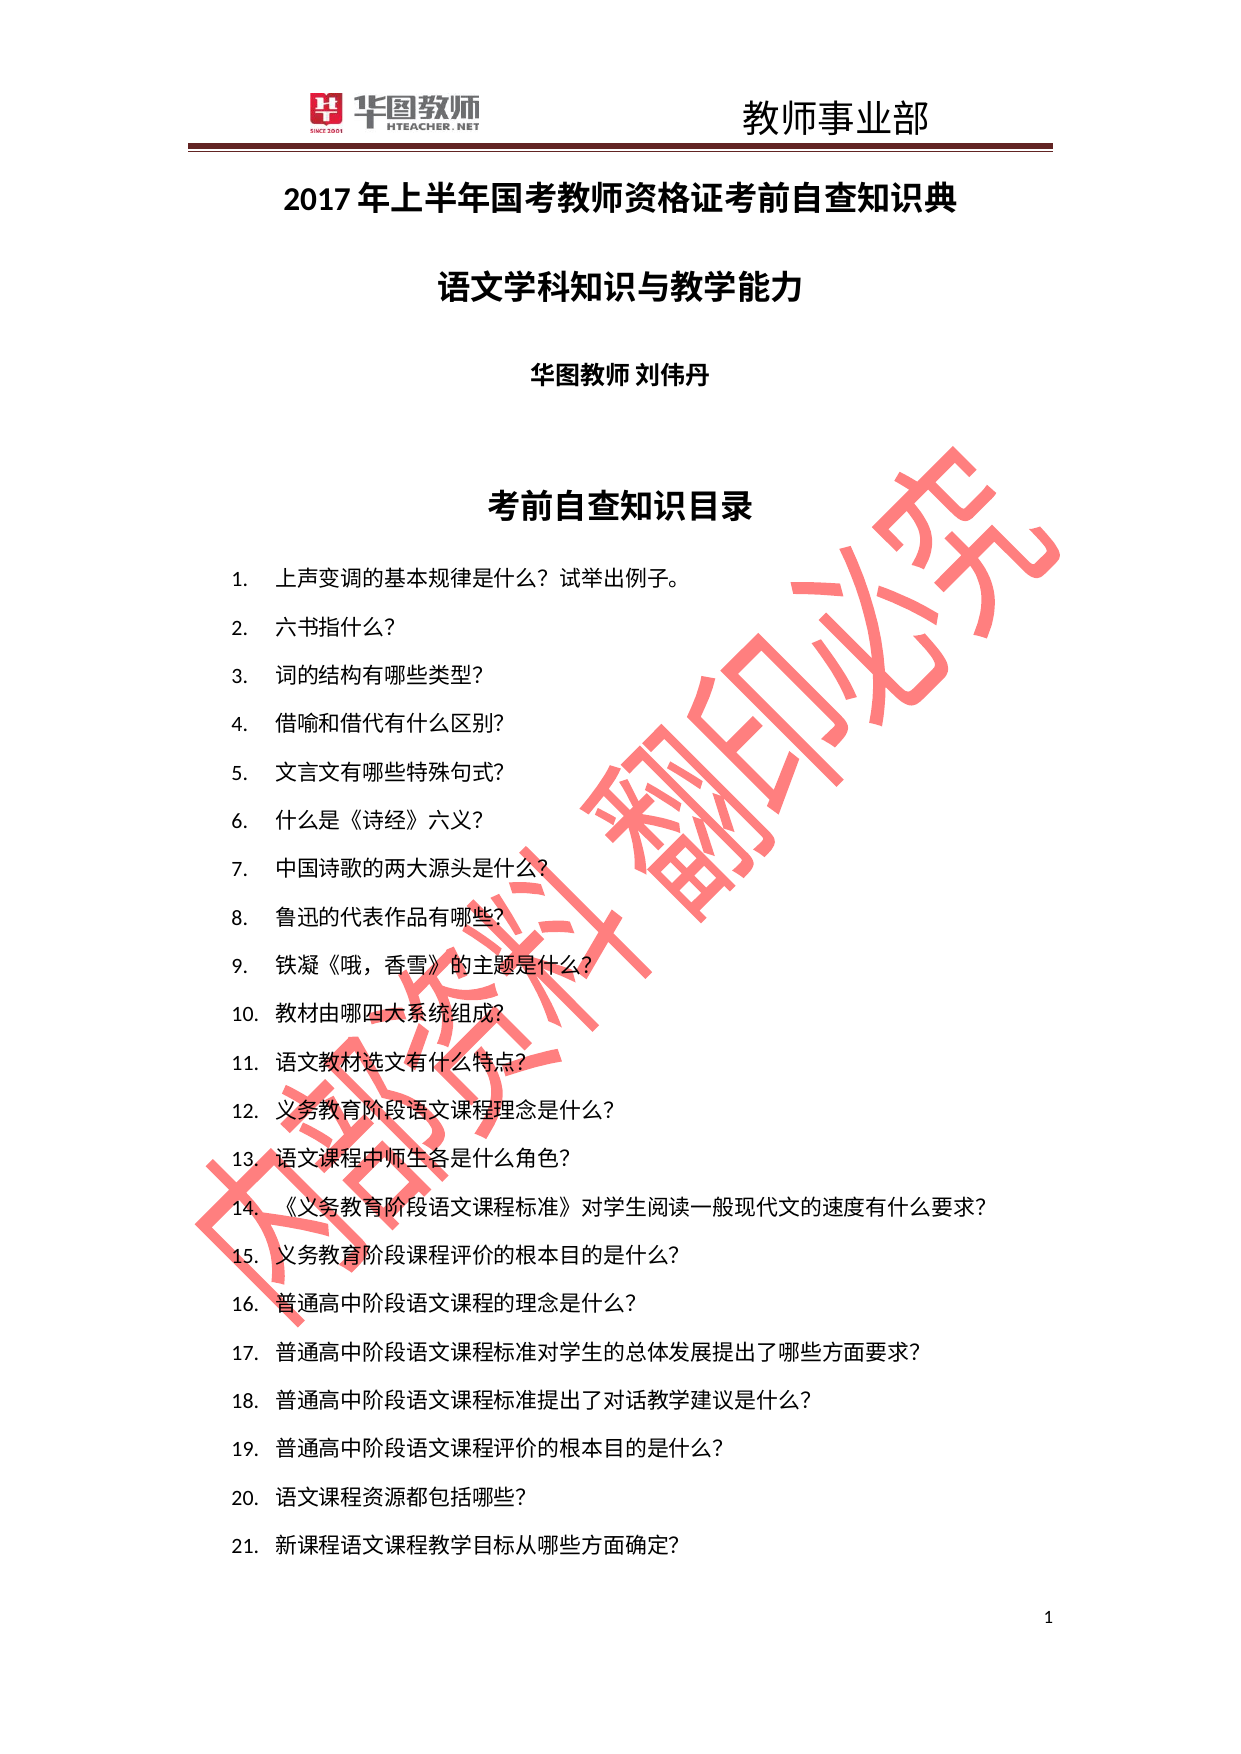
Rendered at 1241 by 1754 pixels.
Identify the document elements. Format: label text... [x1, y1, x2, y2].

text 20. 语文课程资源都包括哪些？ [187, 1479, 1053, 1512]
text 6. 什么是《诗经》六义？ [187, 802, 1053, 835]
text 华图教师 刘伟丹 [187, 341, 1053, 406]
text 21. 新课程语文课程教学目标从哪些方面确定？ [187, 1527, 1053, 1560]
text 13. 语文课程中师生各是什么角色？ [187, 1141, 1053, 1173]
picture [310, 93, 479, 133]
text 15. 义务教育阶段课程评价的根本目的是什么？ [187, 1237, 1053, 1270]
text 3. 词的结构有哪些类型？ [187, 657, 1053, 690]
text 5. 文言文有哪些特殊句式？ [187, 754, 1053, 787]
text 7. 中国诗歌的两大源头是什么？ [187, 851, 1053, 883]
text 2017年上半年国考教师资格证考前自查知识典 [187, 163, 1053, 228]
text 9. 铁凝《哦，香雪》的主题是什么？ [187, 947, 1053, 980]
text 2. 六书指什么？ [187, 609, 1053, 642]
text 14. 《义务教育阶段语文课程标准》对学生阅读一般现代文的速度有什么要求？ [187, 1189, 1053, 1222]
text 11. 语文教材选文有什么特点？ [187, 1044, 1053, 1077]
text 16. 普通高中阶段语文课程的理念是什么？ [187, 1286, 1053, 1318]
text 4. 借喻和借代有什么区别？ [187, 706, 1053, 738]
text 17. 普通高中阶段语文课程标准对学生的总体发展提出了哪些方面要求？ [187, 1334, 1053, 1367]
text 18. 普通高中阶段语文课程标准提出了对话教学建议是什么？ [187, 1382, 1053, 1415]
text 19. 普通高中阶段语文课程评价的根本目的是什么？ [187, 1431, 1053, 1463]
text 语文学科知识与教学能力 [187, 252, 1053, 317]
text 考前自查知识目录 [187, 472, 1053, 537]
text 1. 上声变调的基本规律是什么？试举出例子。 [187, 561, 1053, 593]
text 10. 教材由哪四大系统组成？ [187, 996, 1053, 1028]
text 8. 鲁迅的代表作品有哪些？ [187, 899, 1053, 932]
text 12. 义务教育阶段语文课程理念是什么？ [187, 1092, 1053, 1125]
